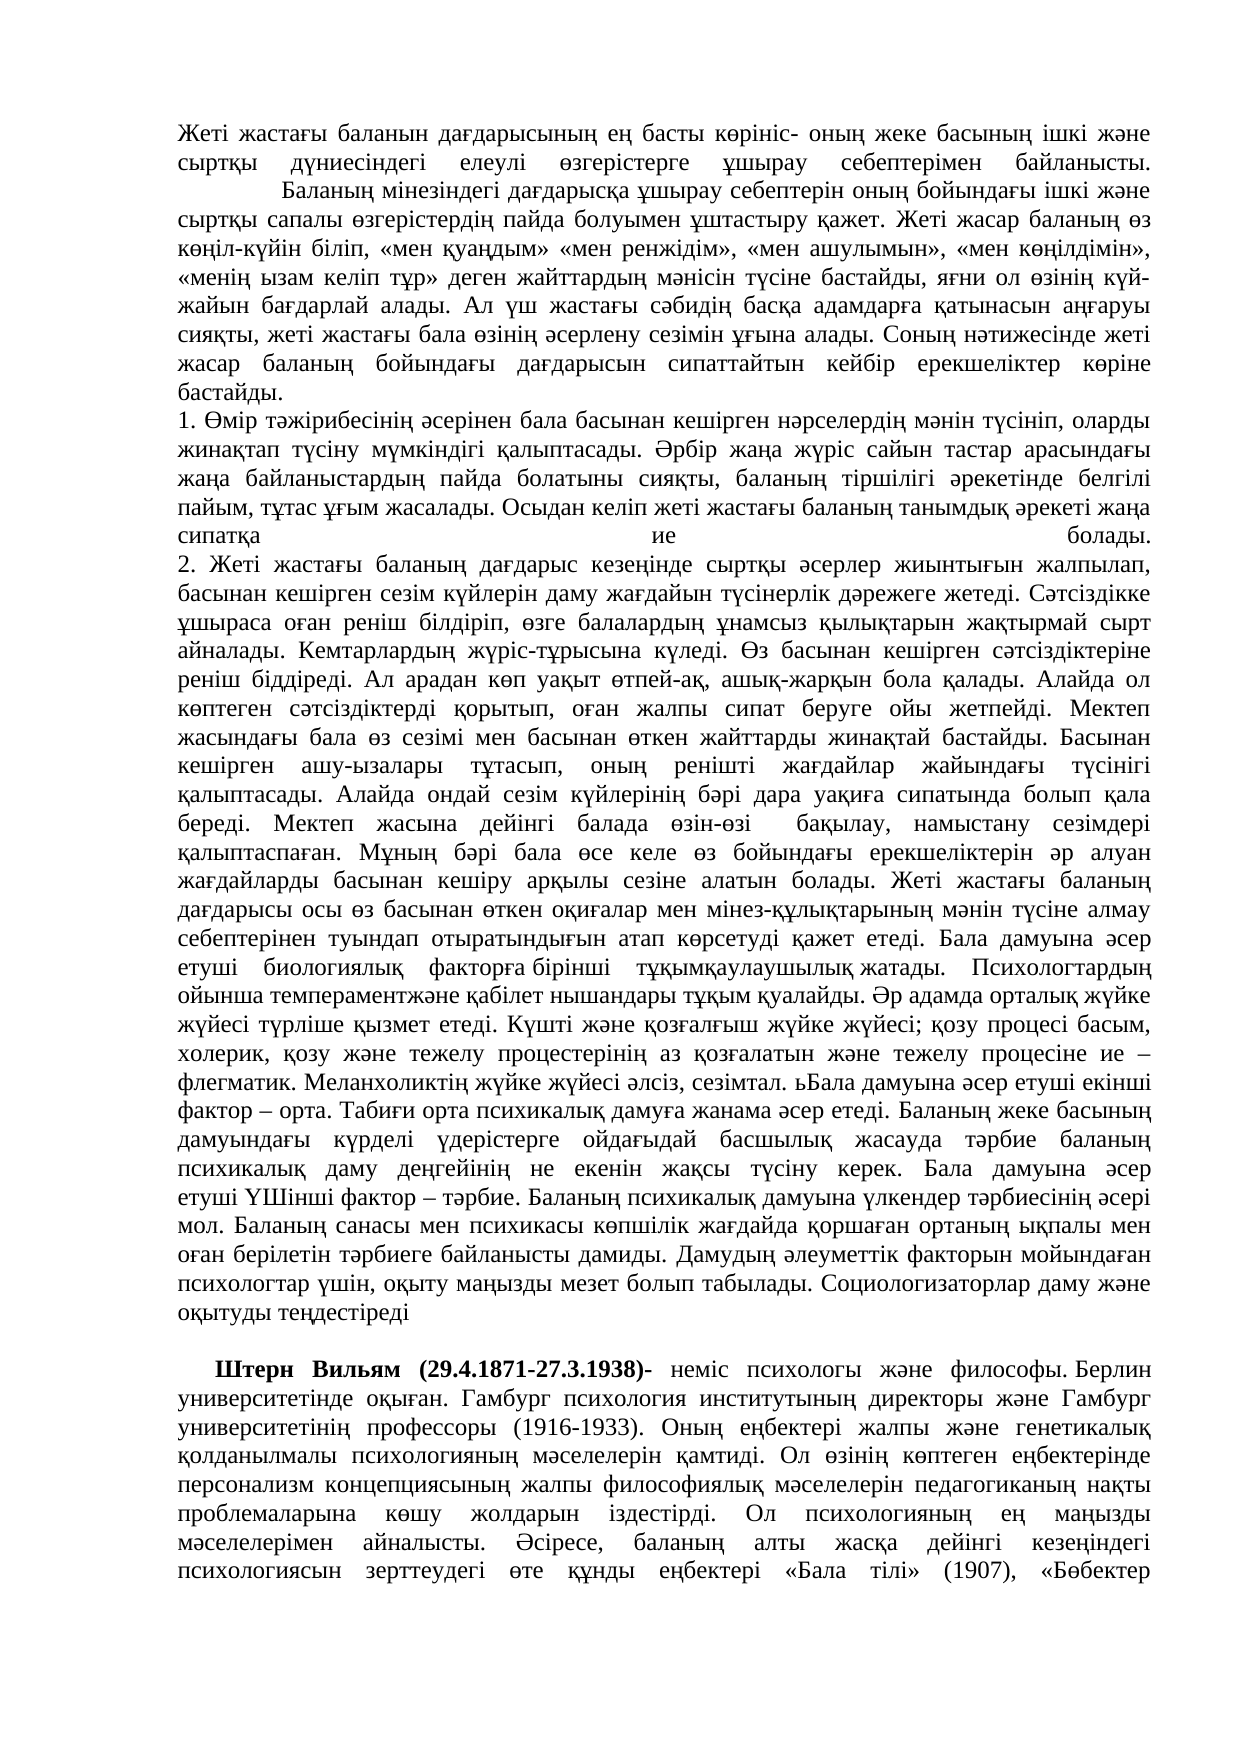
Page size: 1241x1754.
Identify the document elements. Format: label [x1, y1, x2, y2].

text [177, 118, 1152, 1326]
text [177, 1354, 1152, 1584]
